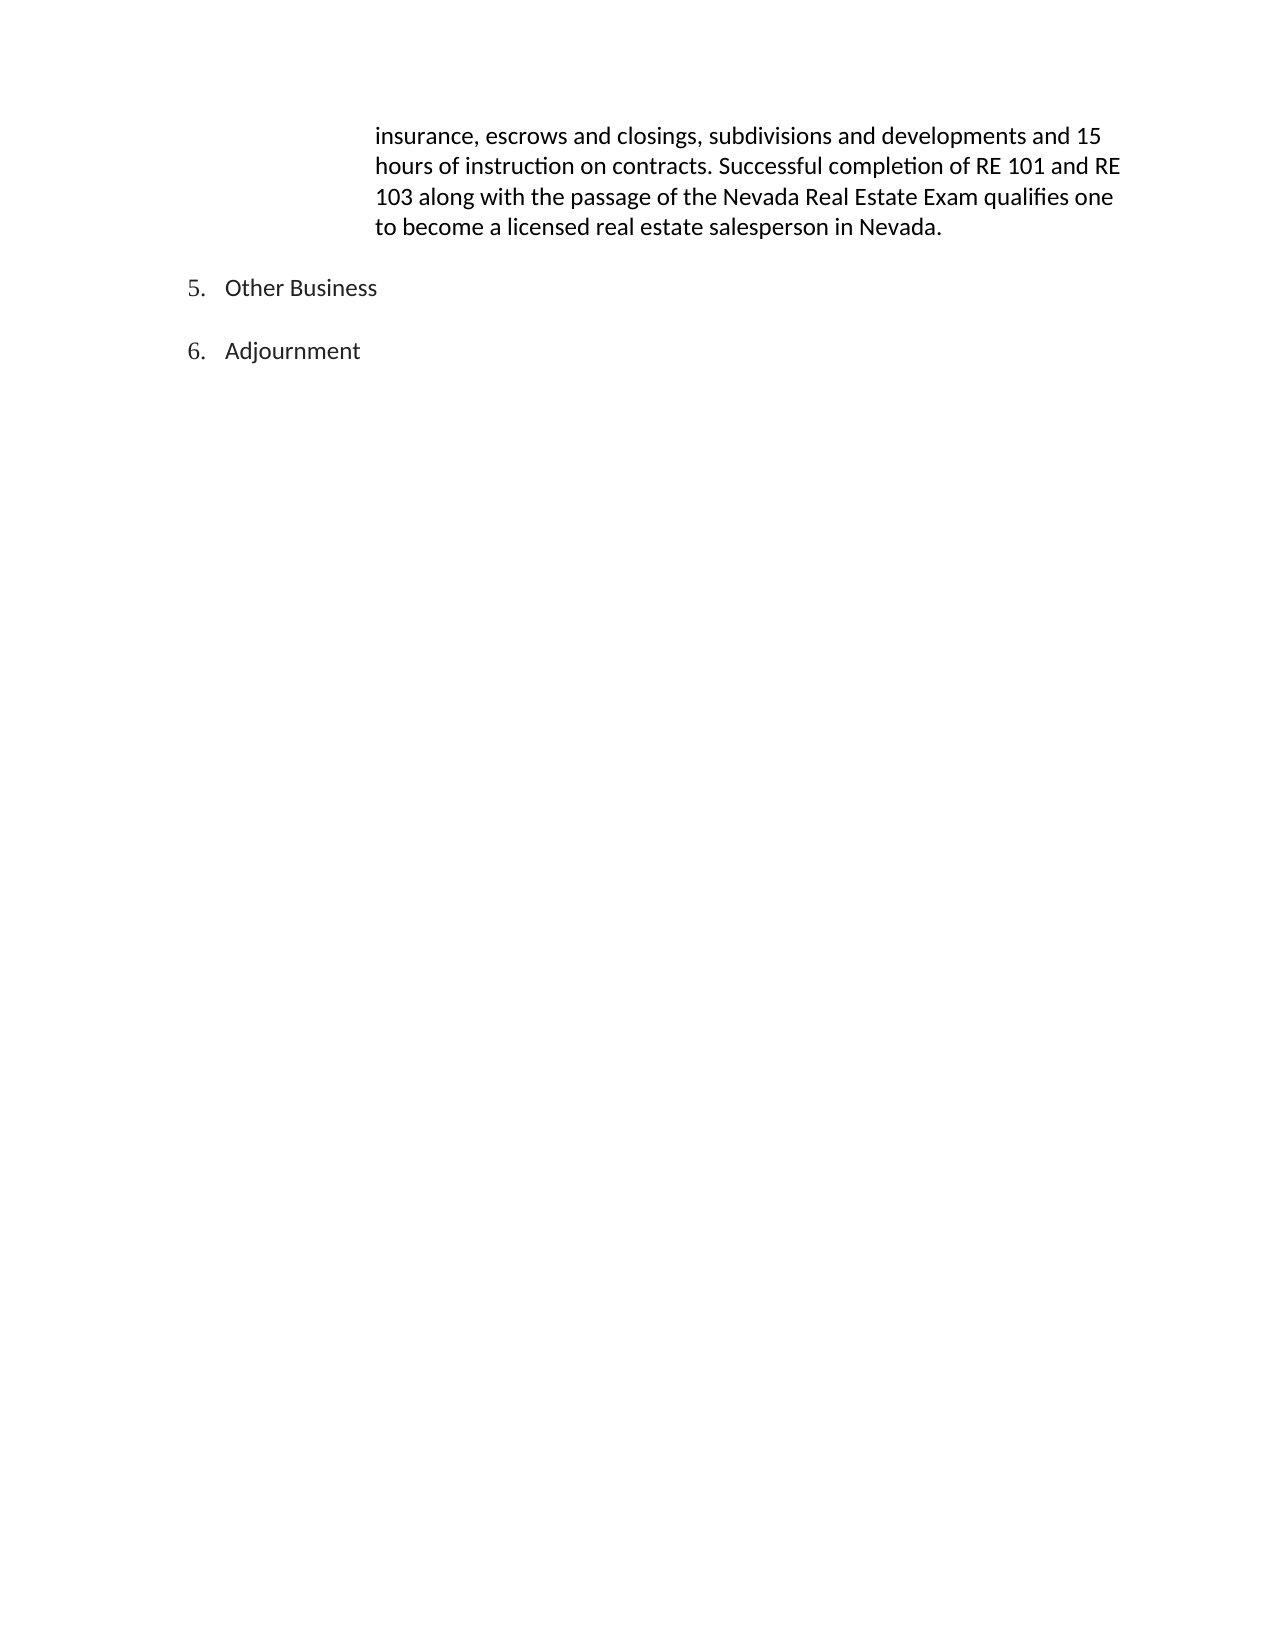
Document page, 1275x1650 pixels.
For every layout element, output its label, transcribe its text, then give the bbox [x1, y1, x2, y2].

list Other Business [187, 273, 1125, 303]
list Adjournment [187, 335, 1125, 366]
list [356, 120, 1125, 242]
